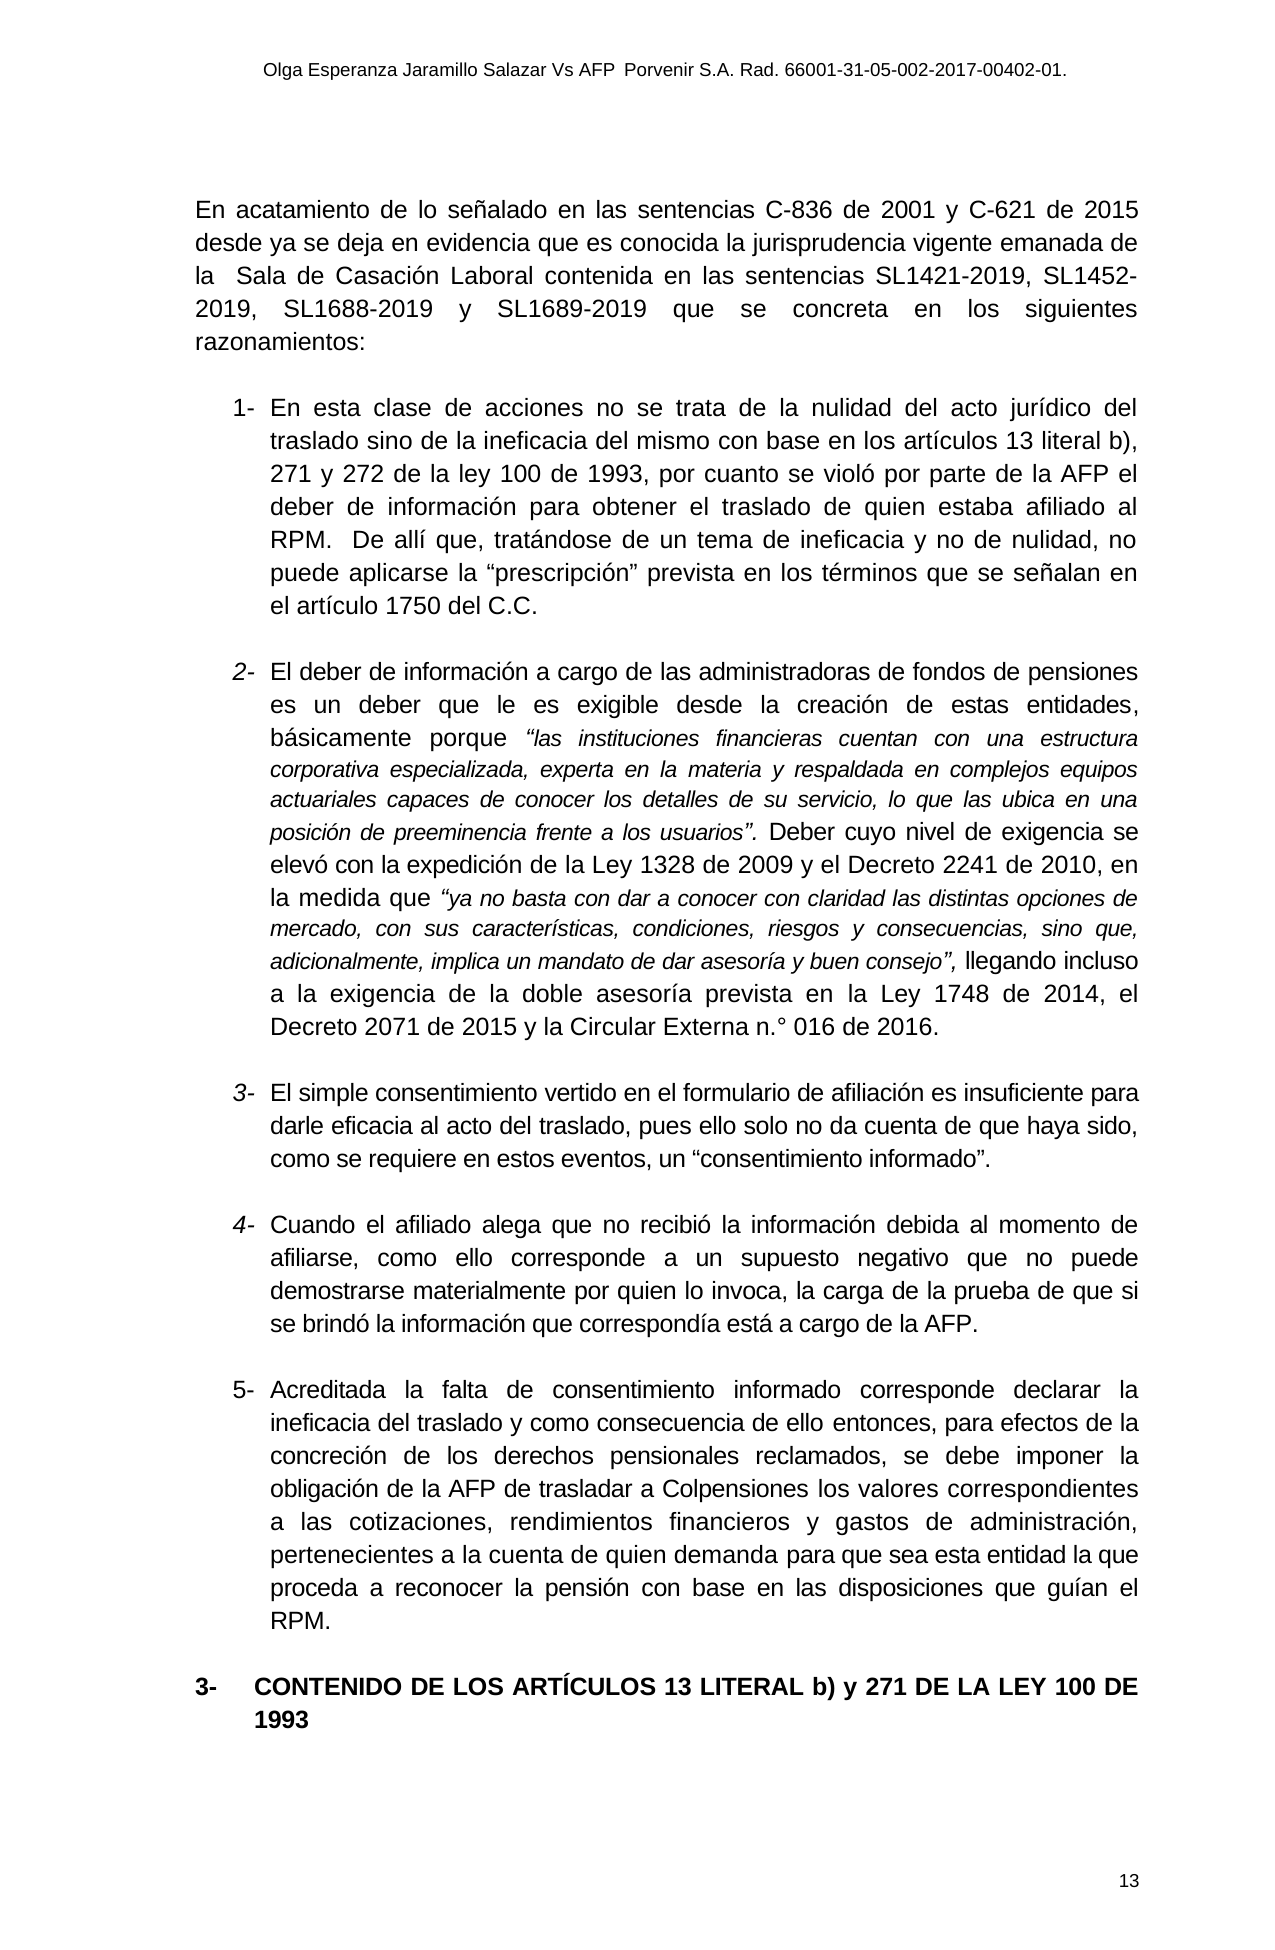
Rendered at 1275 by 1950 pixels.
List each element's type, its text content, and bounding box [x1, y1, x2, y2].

list El simple consentimiento vertido en el formulario de afiliación es insuficiente para darle eficacia al acto del traslado, pues ello solo no da cuenta de que haya sido, como se requiere en estos eventos, un “consentimiento informado”. [232, 1078, 1139, 1173]
list CONTENIDO DE LOS ARTÍCULOS 13 LITERAL b) y 271 DE LA LEY 100 DE 1993 [195, 1672, 1139, 1734]
list En esta clase de acciones no se trata de la nulidad del acto jurídico del traslado sino de la ineficacia del mismo con base en los artículos 13 literal b), 271 y 272 de la ley 100 de 1993, por cuanto se violó por parte de la AFP el deber de información para obtener el traslado de quien estaba afiliado al RPM. De allí que, tratándose de un tema de ineficacia y no de nulidad, no puede aplicarse la “prescripción” prevista en los términos que se señalan en el artículo 1750 del C.C. [232, 393, 1139, 620]
list Acreditada la falta de consentimiento informado corresponde declarar la ineficacia del traslado y como consecuencia de ello entonces, para efectos de la concreción de los derechos pensionales reclamados, se debe imponer la obligación de la AFP de trasladar a Colpensiones los valores correspondientes a las cotizaciones, rendimientos financieros y gastos de administración, pertenecientes a la cuenta de quien demanda para que sea esta entidad la que proceda a reconocer la pensión con base en las disposiciones que guían el RPM. [232, 1375, 1139, 1635]
text En acatamiento de lo señalado en las sentencias C-836 de 2001 y C-621 de 2015 desde ya se deja en evidencia que es conocida la jurisprudencia vigente emanada de la Sala de Casación Laboral contenida en las sentencias SL1421-2019, SL1452-2019, SL1688-2019 y SL1689-2019 que se concreta en los siguientes razonamientos: [195, 195, 1139, 356]
list El deber de información a cargo de las administradoras de fondos de pensiones es un deber que le es exigible desde la creación de estas entidades, básicamente porque “las instituciones financieras cuentan con una estructura corporativa especializada, experta en la materia y respaldada en complejos equipos actuariales capaces de conocer los detalles de su servicio, lo que las ubica en una posición de preeminencia frente a los usuarios”. Deber cuyo nivel de exigencia se elevó con la expedición de la Ley 1328 de 2009 y el Decreto 2241 de 2010, en la medida que “ya no basta con dar a conocer con claridad las distintas opciones de mercado, con sus características, condiciones, riesgos y consecuencias, sino que, adicionalmente, implica un mandato de dar asesoría y buen consejo”, llegando incluso a la exigencia de la doble asesoría prevista en la Ley 1748 de 2014, el Decreto 2071 de 2015 y la Circular Externa n.° 016 de 2016. [232, 657, 1139, 1041]
list Cuando el afiliado alega que no recibió la información debida al momento de afiliarse, como ello corresponde a un supuesto negativo que no puede demostrarse materialmente por quien lo invoca, la carga de la prueba de que si se brindó la información que correspondía está a cargo de la AFP. [232, 1210, 1139, 1338]
